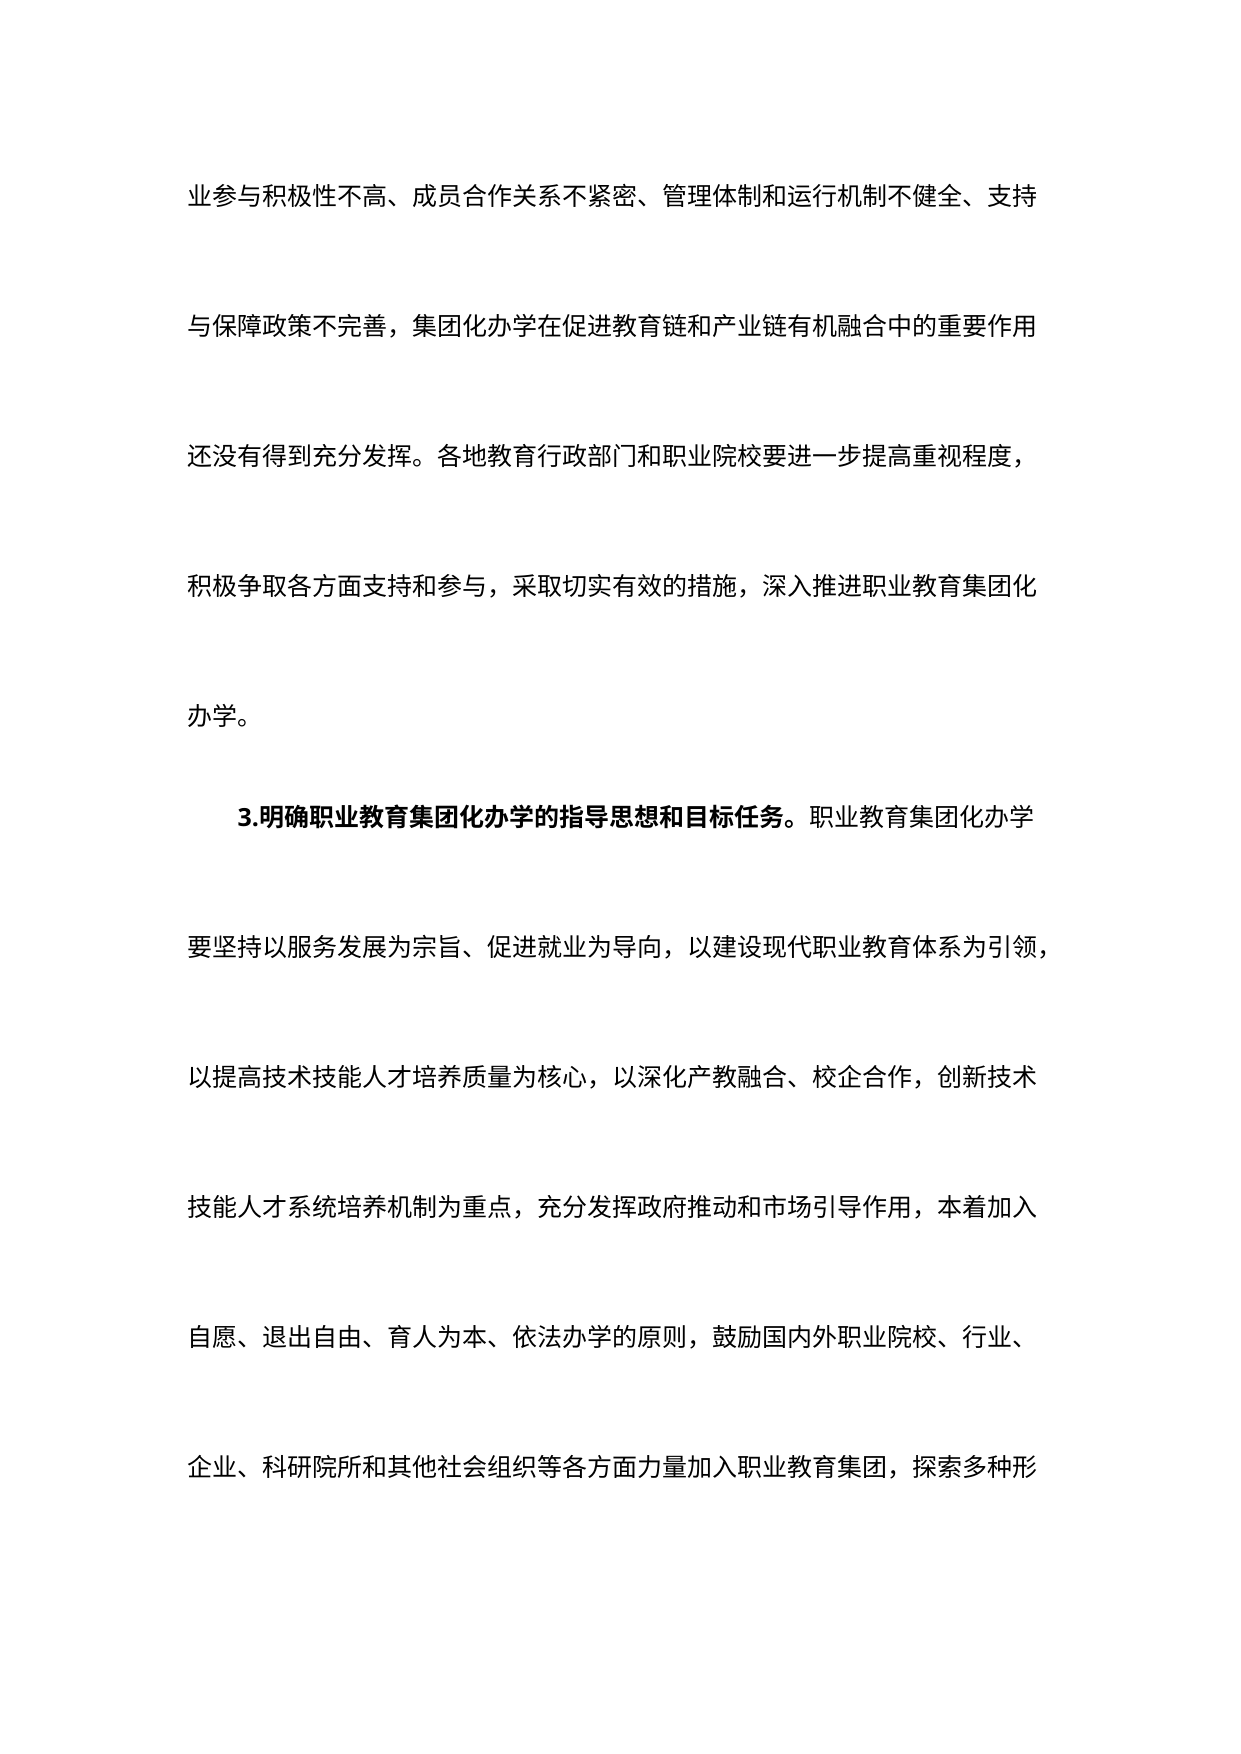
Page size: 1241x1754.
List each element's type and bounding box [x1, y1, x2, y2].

text [187, 783, 1053, 1498]
text [187, 162, 1053, 747]
